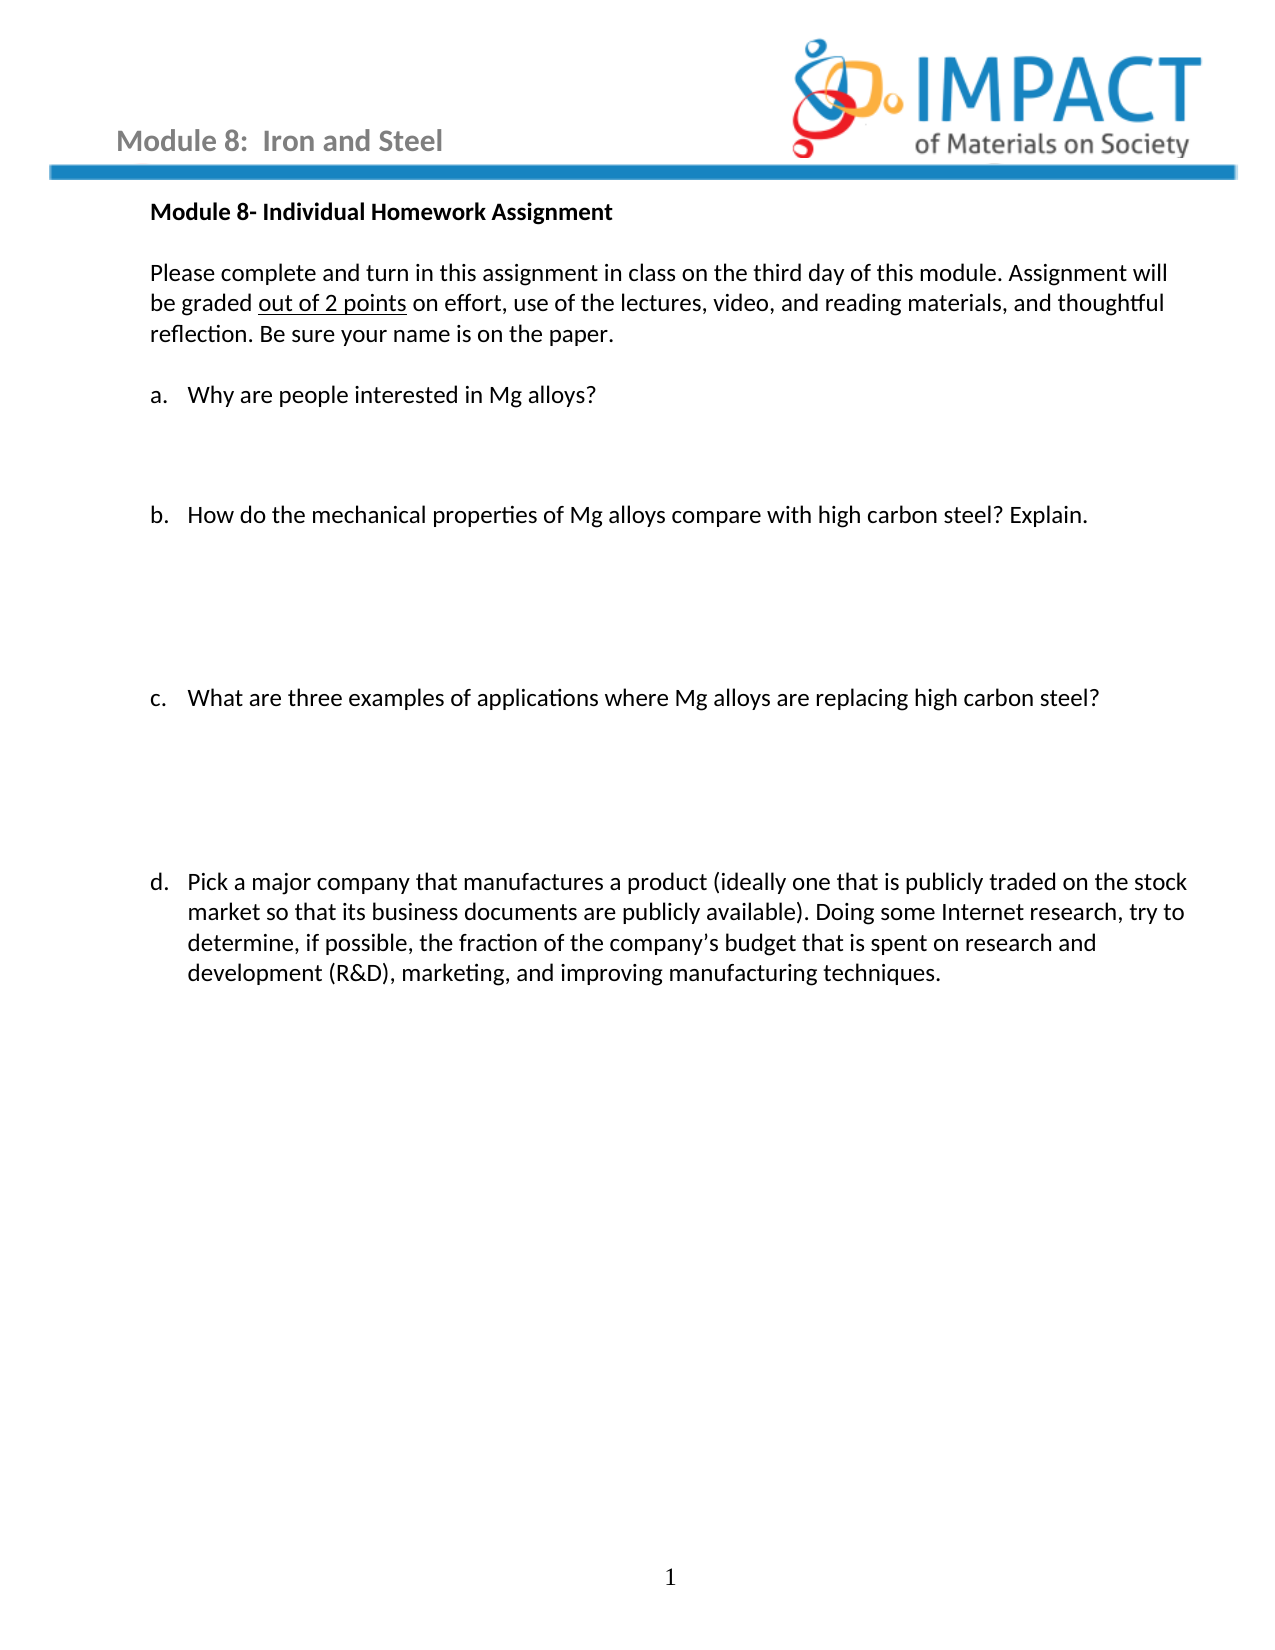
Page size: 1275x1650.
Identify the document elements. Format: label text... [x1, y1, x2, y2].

list How do the mechanical properties of Mg alloys compare with high carbon steel? Explain. [150, 499, 1191, 530]
picture [49, 163, 1239, 180]
list Pick a major company that manufactures a product (ideally one that is publicly traded on the stock market so that its business documents are publicly available). Doing some Internet research, try to determine, if possible, the fraction of the company’s budget that is spent on research and development (R&D), marketing, and improving manufacturing techniques. [150, 866, 1191, 988]
picture [763, 31, 1275, 158]
text Please complete and turn in this assignment in class on the third day of this module. Assignment will be graded out of 2 points on effort, use of the lectures, video, and reading materials, and thoughtful reflection. Be sure your name is on the paper. [150, 257, 1191, 348]
list Why are people interested in Mg alloys? [150, 379, 1191, 409]
list What are three examples of applications where Mg alloys are replacing high carbon steel? [150, 682, 1191, 713]
text Module 8- Individual Homework Assignment [150, 196, 1191, 226]
